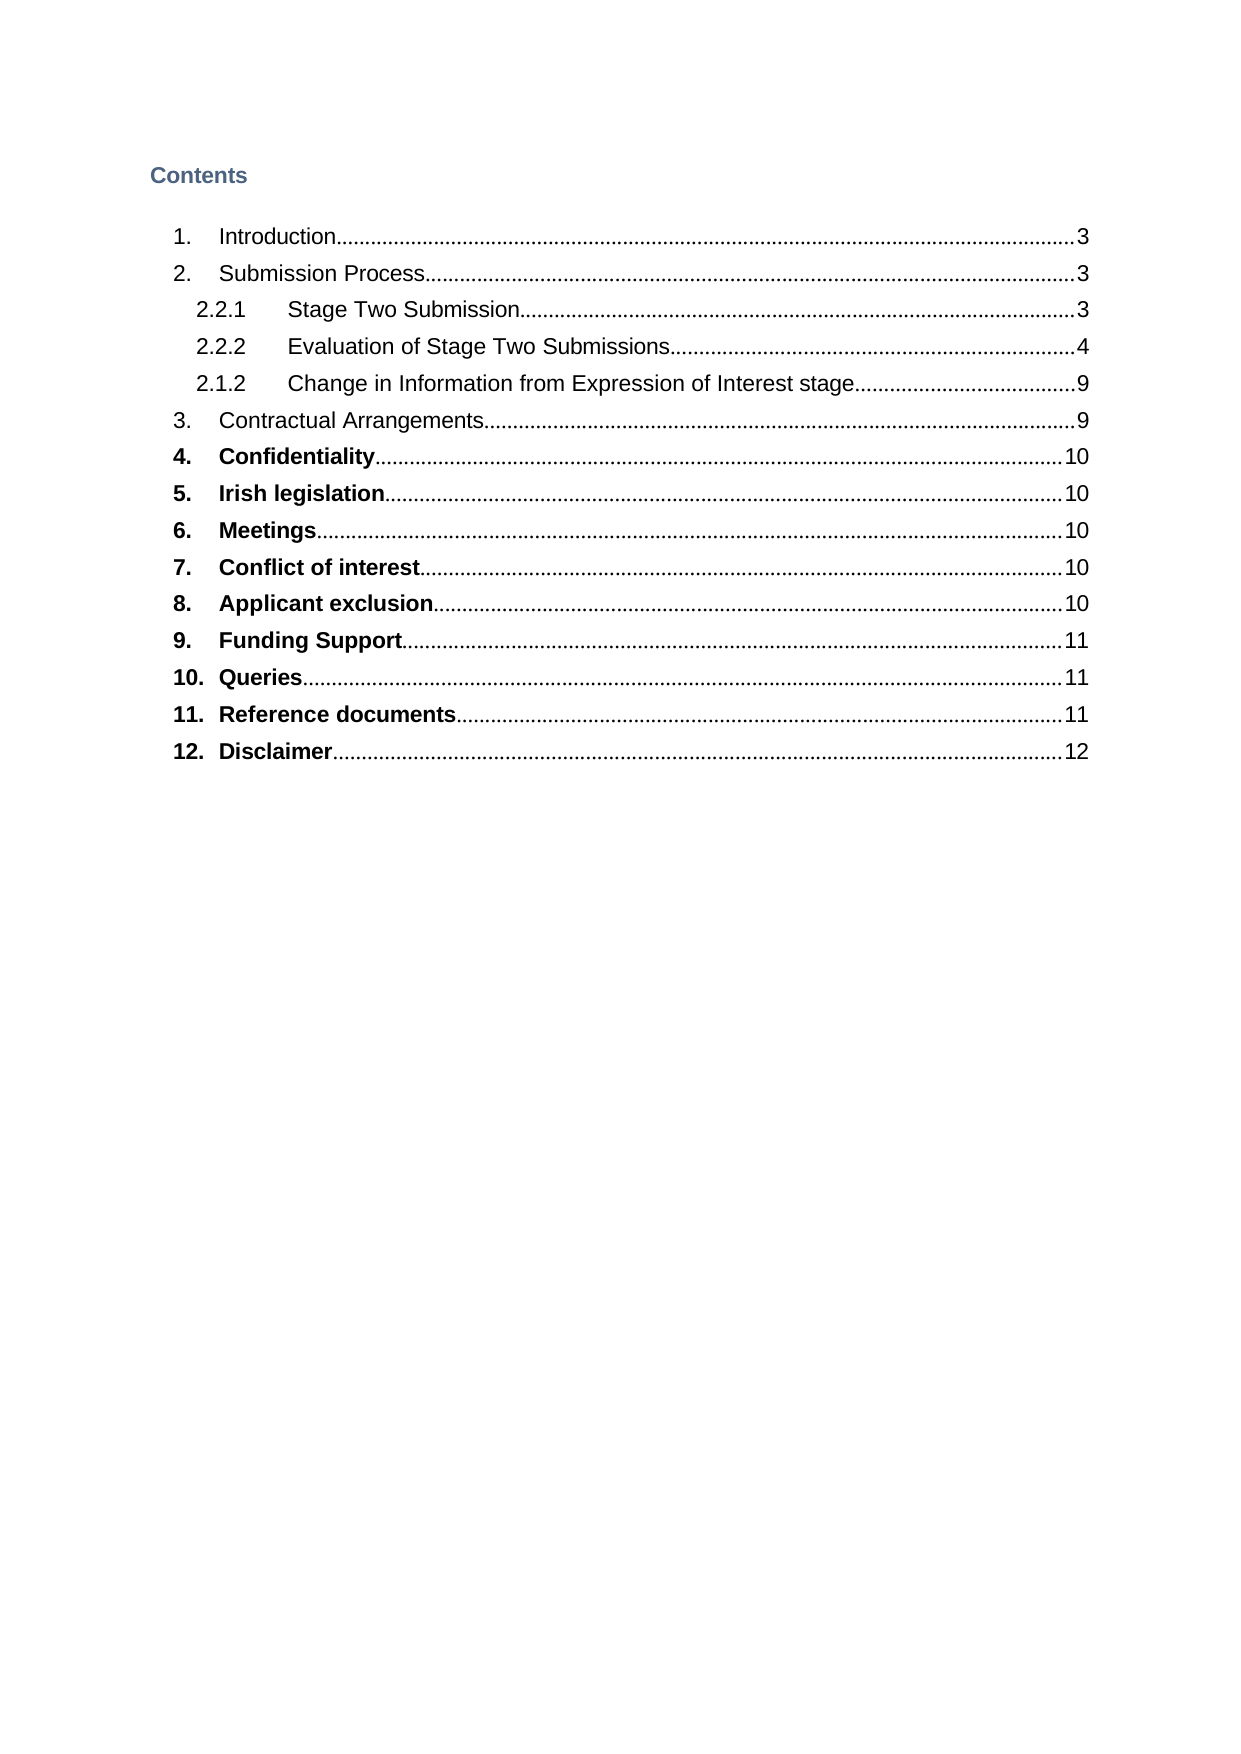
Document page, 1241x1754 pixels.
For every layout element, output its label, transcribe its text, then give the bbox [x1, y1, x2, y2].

text Contents [150, 162, 1176, 188]
